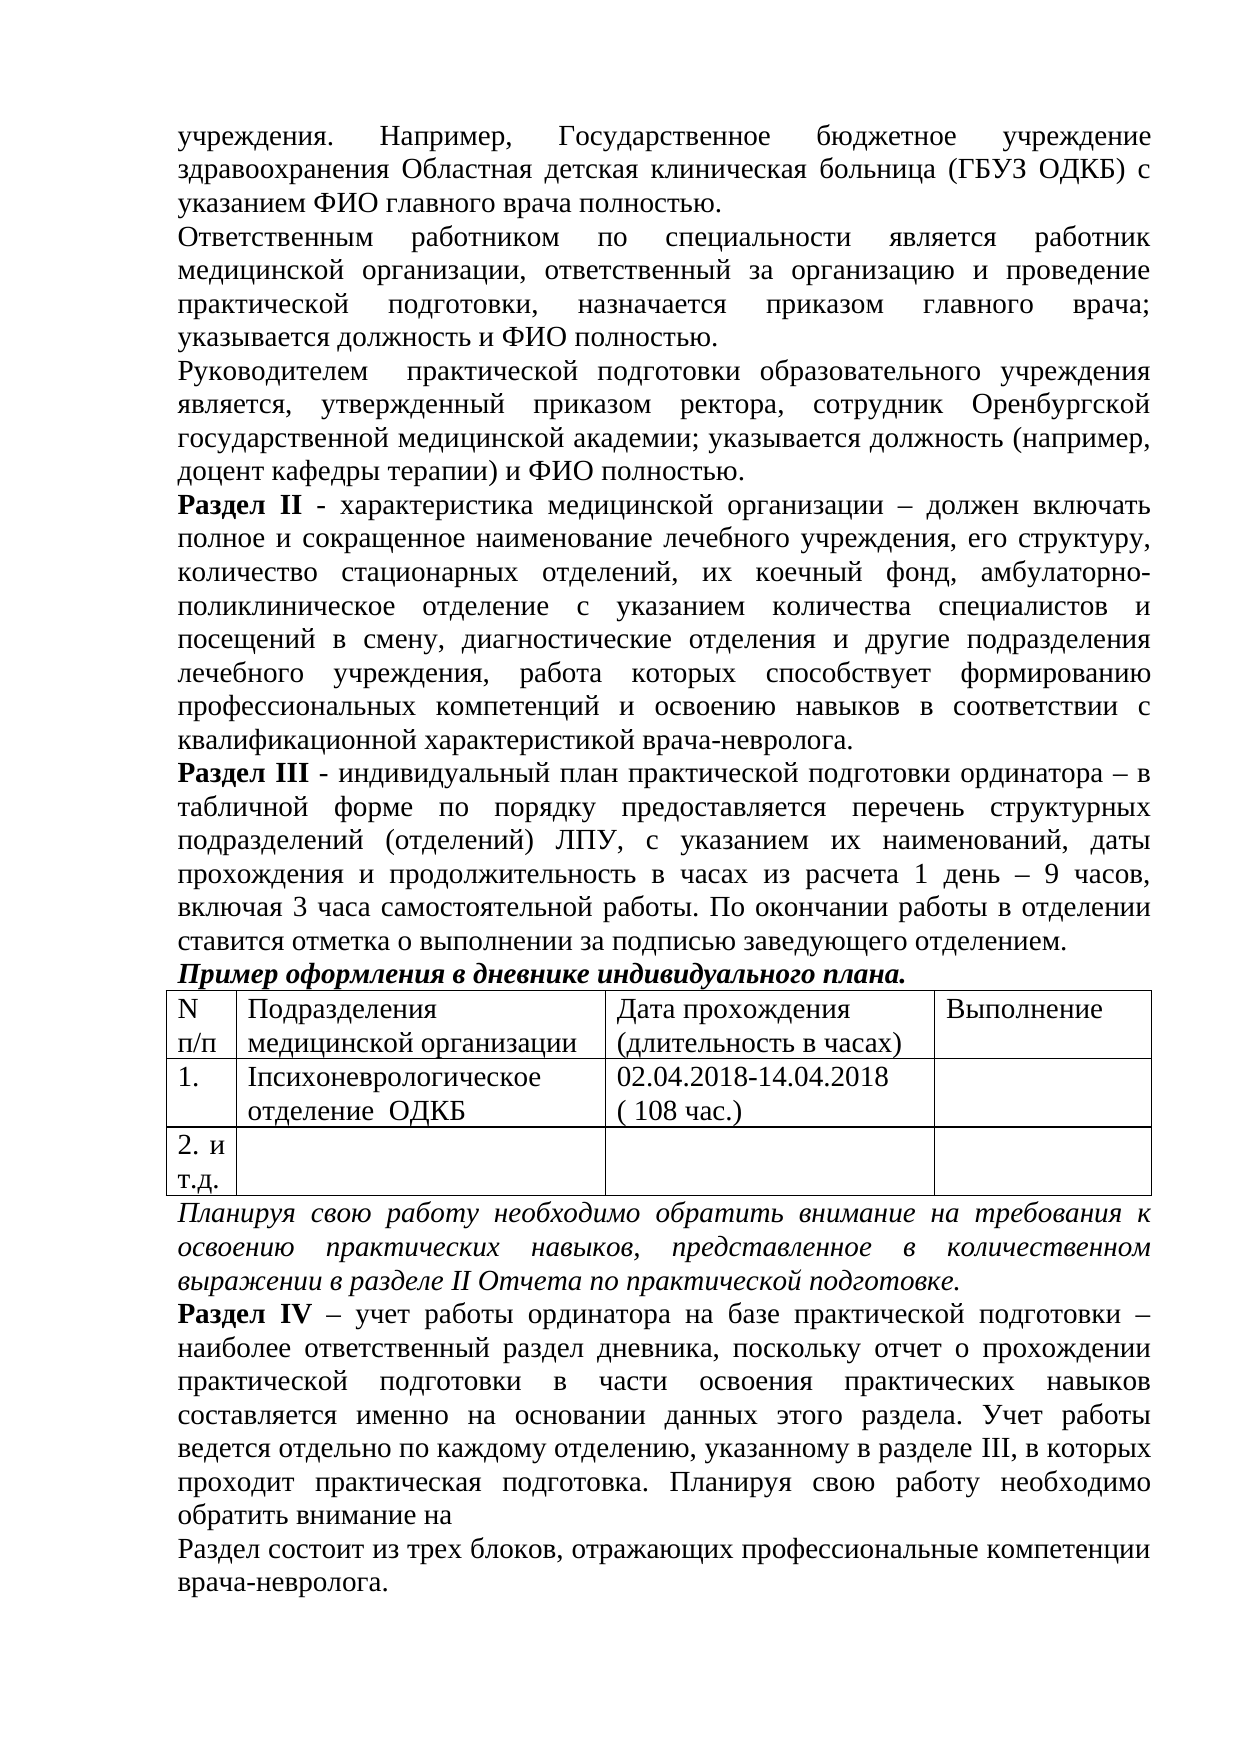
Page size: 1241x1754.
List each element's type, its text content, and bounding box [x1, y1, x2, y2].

text Раздел IV – учет работы ординатора на базе практической подготовки – наиболее ответственный раздел дневника, поскольку отчет о прохождении практической подготовки в части освоения практических навыков составляется именно на основании данных этого раздела. Учет работы ведется отдельно по каждому отделению, указанному в разделе III, в которых проходит практическая подготовка. Планируя свою работу необходимо обратить внимание на [177, 1296, 1152, 1531]
text Раздел III - индивидуальный план практической подготовки ординатора – в табличной форме по порядку предоставляется перечень структурных подразделений (отделений) ЛПУ, с указанием их наименований, даты прохождения и продолжительность в часах из расчета 1 день – 9 часов, включая 3 часа самостоятельной работы. По окончании работы в отделении ставится отметка о выполнении за подписью заведующего отделением. [177, 755, 1152, 957]
text Руководителем практической подготовки образовательного учреждения является, утвержденный приказом ректора, сотрудник Оренбургской государственной медицинской академии; указывается должность (например, доцент кафедры терапии) и ФИО полностью. [177, 353, 1152, 487]
table_header Подразделения медицинской организации [237, 991, 605, 1058]
table_cell [606, 1128, 934, 1194]
text Ответственным работником по специальности является работник медицинской организации, ответственный за организацию и проведение практической подготовки, назначается приказом главного врача; указывается должность и ФИО полностью. [177, 219, 1152, 353]
table_cell 2. и т.д. [167, 1128, 236, 1194]
text Раздел II - характеристика медицинской организации – должен включать полное и сокращенное наименование лечебного учреждения, его структуру, количество стационарных отделений, их коечный фонд, амбулаторно-поликлиническое отделение с указанием количества специалистов и посещений в смену, диагностические отделения и другие подразделения лечебного учреждения, работа которых способствует формированию профессиональных компетенций и освоению навыков в соответствии с квалификационной характеристикой врача-невролога. [177, 487, 1152, 755]
table_cell [935, 1128, 1151, 1194]
text Раздел состоит из трех блоков, отражающих профессиональные компетенции врача-невролога. [177, 1531, 1152, 1598]
table_cell [935, 1059, 1151, 1126]
text Планируя свою работу необходимо обратить внимание на требования к освоению практических навыков, представленное в количественном выражении в разделе II Отчета по практической подготовке. [177, 1196, 1152, 1296]
text Пример оформления в дневнике индивидуального плана. [177, 957, 1152, 990]
table_cell [237, 1128, 605, 1194]
table_cell 02.04.2018-14.04.2018 ( 108 час.) [606, 1059, 934, 1126]
table_header N п/п [167, 991, 236, 1058]
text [177, 118, 1152, 219]
table_cell Iпсихоневрологическое отделение ОДКБ [237, 1059, 605, 1126]
table_header Выполнение [935, 991, 1151, 1058]
table_cell 1. [167, 1059, 236, 1126]
table_header Дата прохождения (длительность в часах) [606, 991, 934, 1058]
